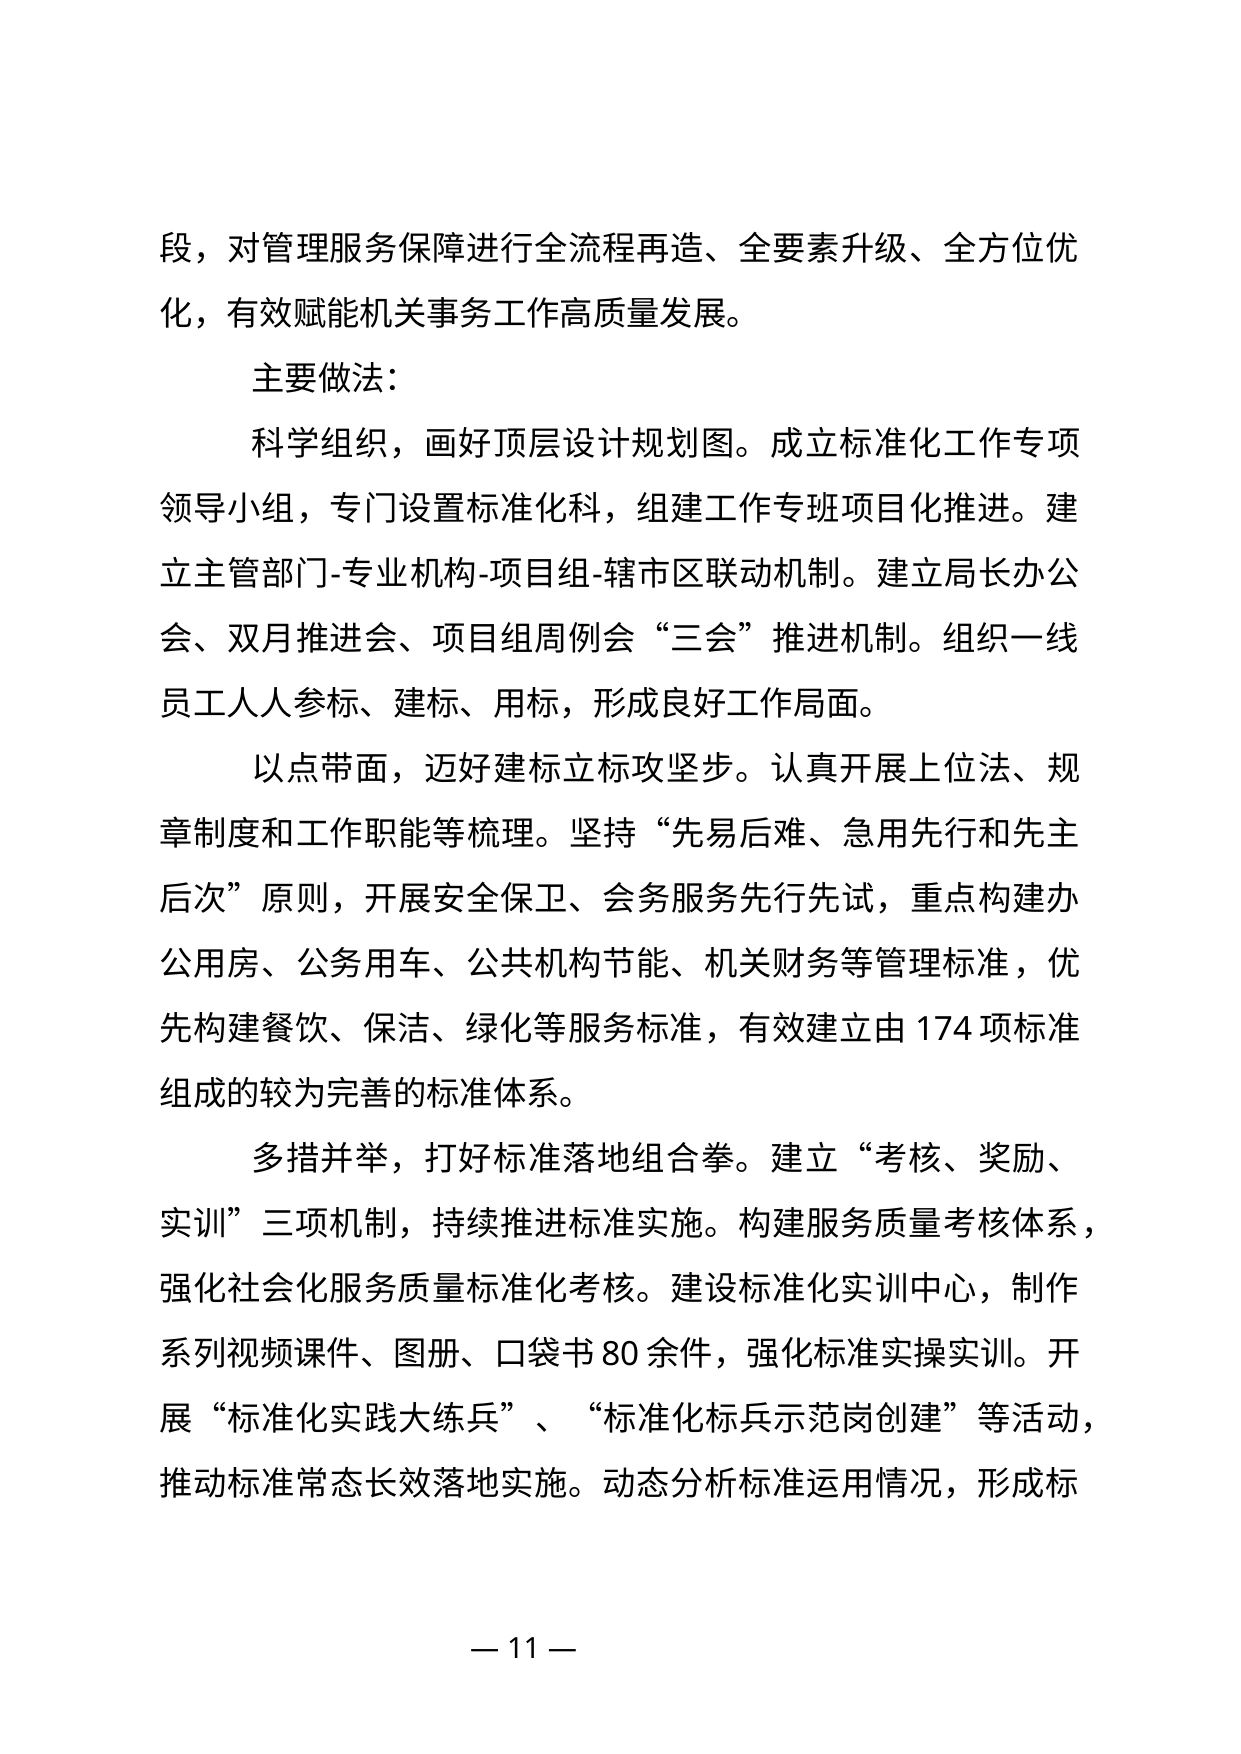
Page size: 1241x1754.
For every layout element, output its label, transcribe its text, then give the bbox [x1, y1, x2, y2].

subtitle 以点带面，迈好建标立标攻坚步。认真开展上位法、规章制度和工作职能等梳理。坚持“先易后难、急用先行和先主后次”原则，开展安全保卫、会务服务先行先试，重点构建办公用房、公务用车、公共机构节能、机关财务等管理标准，优先构建餐饮、保洁、绿化等服务标准，有效建立由174项标准组成的较为完善的标准体系。 [159, 734, 1081, 1124]
subtitle 科学组织，画好顶层设计规划图。成立标准化工作专项领导小组，专门设置标准化科，组建工作专班项目化推进。建立主管部门-专业机构-项目组-辖市区联动机制。建立局长办公会、双月推进会、项目组周例会“三会”推进机制。组织一线员工人人参标、建标、用标，形成良好工作局面。 [159, 409, 1081, 734]
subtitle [159, 1124, 1081, 1514]
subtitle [159, 214, 1081, 344]
subtitle 主要做法： [159, 344, 1081, 409]
